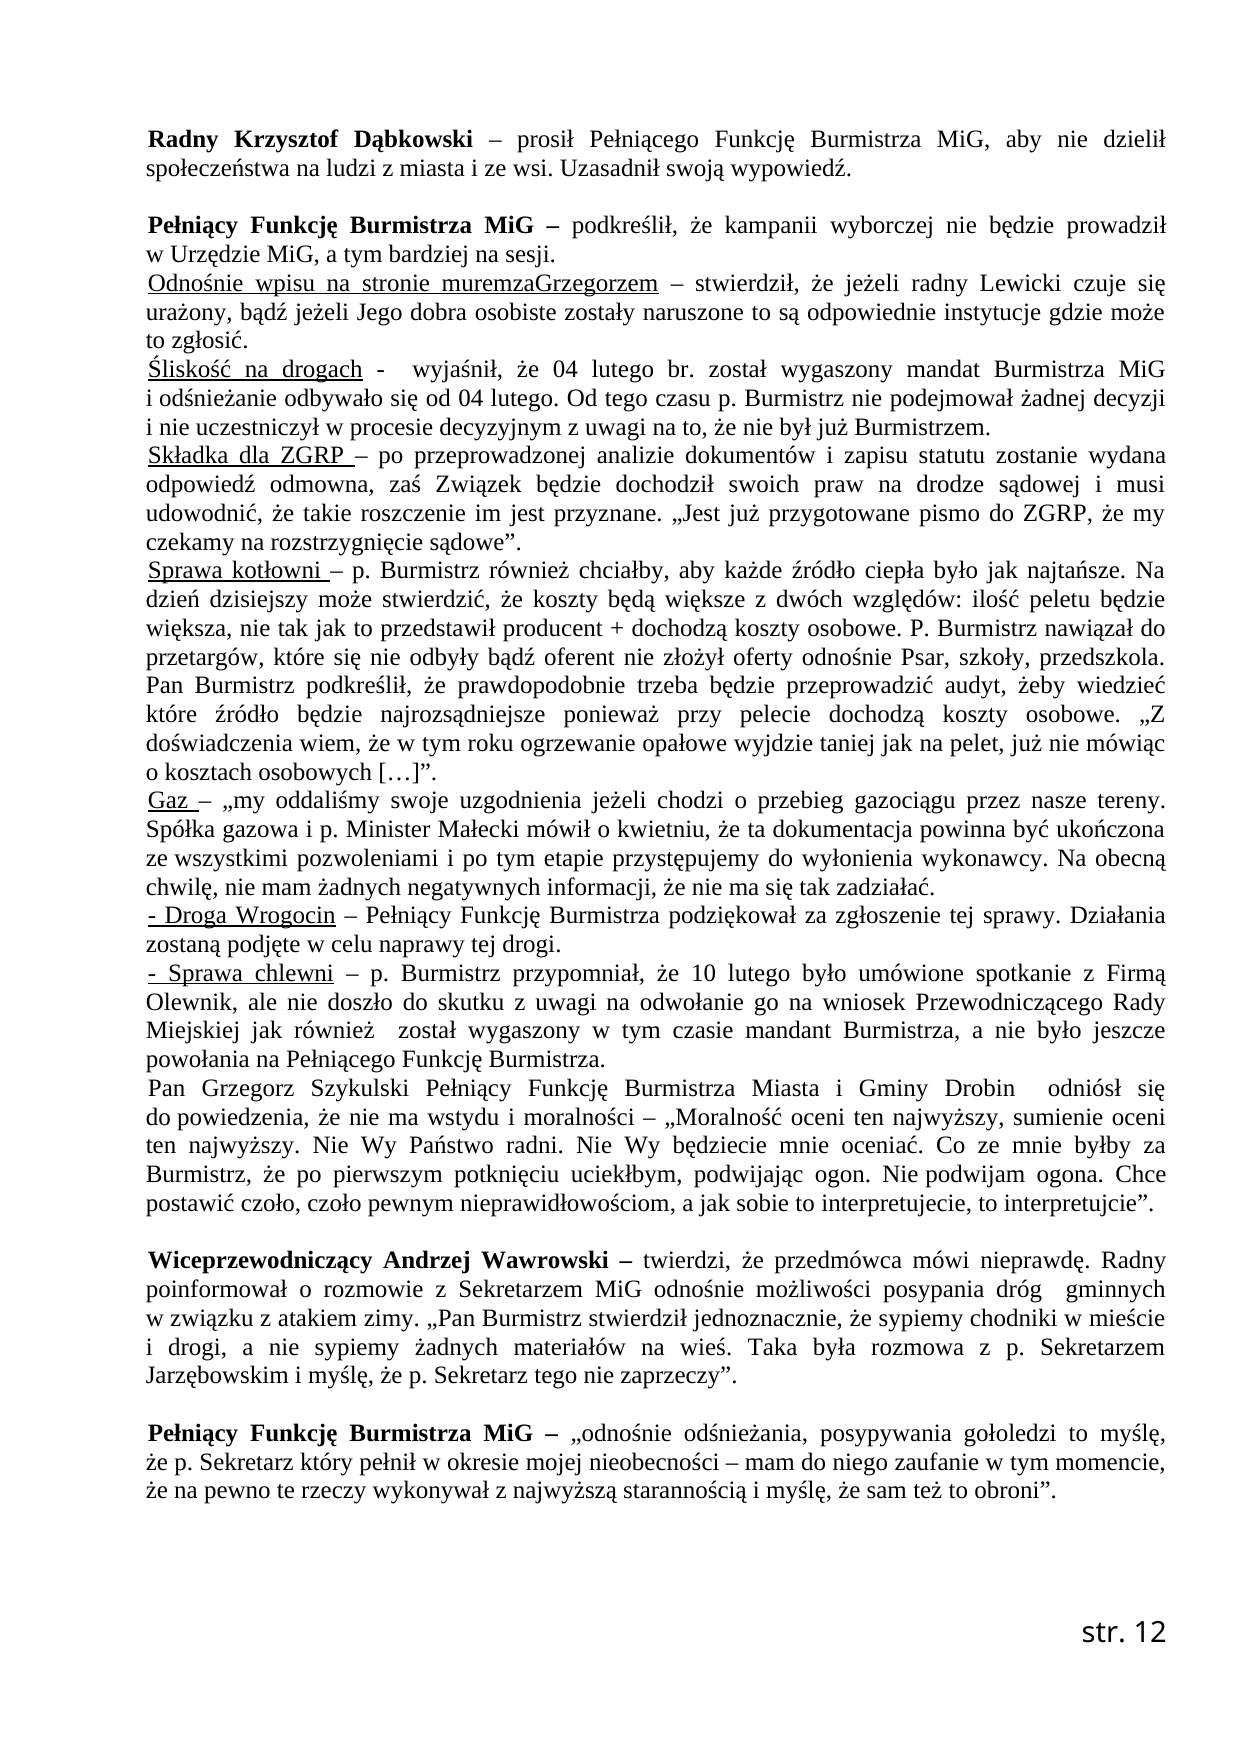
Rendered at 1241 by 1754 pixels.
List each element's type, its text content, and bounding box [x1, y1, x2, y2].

text Pełniący Funkcję Burmistrza MiG – „odnośnie odśnieżania, posypywania gołoledzi to myślę, że p. Sekretarz który pełnił w okresie mojej nieobecności – mam do niego zaufanie w tym momencie, że na pewno te rzeczy wykonywał z najwyższą starannością i myślę, że sam też to obroni”. [146, 1418, 1167, 1504]
text - Sprawa chlewni – p. Burmistrz przypomniał, że 10 lutego było umówione spotkanie z Firmą Olewnik, ale nie doszło do skutku z uwagi na odwołanie go na wniosek Przewodniczącego Rady Miejskiej jak również został wygaszony w tym czasie mandant Burmistrza, a nie było jeszcze powołania na Pełniącego Funkcję Burmistrza. [146, 958, 1167, 1073]
text Gaz – „my oddaliśmy swoje uzgodnienia jeżeli chodzi o przebieg gazociągu przez nasze tereny. Spółka gazowa i p. Minister Małecki mówił o kwietniu, że ta dokumentacja powinna być ukończona ze wszystkimi pozwoleniami i po tym etapie przystępujemy do wyłonienia wykonawcy. Na obecną chwilę, nie mam żadnych negatywnych informacji, że nie ma się tak zadziałać. [146, 785, 1167, 900]
text Wiceprzewodniczący Andrzej Wawrowski – twierdzi, że przedmówca mówi nieprawdę. Radny poinformował o rozmowie z Sekretarzem MiG odnośnie możliwości posypania dróg gminnych w związku z atakiem zimy. „Pan Burmistrz stwierdził jednoznacznie, że sypiemy chodniki w mieście i drogi, a nie sypiemy żadnych materiałów na wieś. Taka była rozmowa z p. Sekretarzem Jarzębowskim i myślę, że p. Sekretarz tego nie zaprzeczy”. [146, 1245, 1167, 1389]
text Radny Krzysztof Dąbkowski – prosił Pełniącego Funkcję Burmistrza MiG, aby nie dzielił społeczeństwa na ludzi z miasta i ze wsi. Uzasadnił swoją wypowiedź. [146, 124, 1167, 182]
text Sprawa kotłowni – p. Burmistrz również chciałby, aby każde źródło ciepła było jak najtańsze. Na dzień dzisiejszy może stwierdzić, że koszty będą większe z dwóch względów: ilość peletu będzie większa, nie tak jak to przedstawił producent + dochodzą koszty osobowe. P. Burmistrz nawiązał do przetargów, które się nie odbyły bądź oferent nie złożył oferty odnośnie Psar, szkoły, przedszkola. Pan Burmistrz podkreślił, że prawdopodobnie trzeba będzie przeprowadzić audyt, żeby wiedzieć które źródło będzie najrozsądniejsze ponieważ przy pelecie dochodzą koszty osobowe. „Z doświadczenia wiem, że w tym roku ogrzewanie opałowe wyjdzie taniej jak na pelet, już nie mówiąc o kosztach osobowych […]”. [146, 555, 1167, 785]
text Pełniący Funkcję Burmistrza MiG – podkreślił, że kampanii wyborczej nie będzie prowadził w Urzędzie MiG, a tym bardziej na sesji. [146, 210, 1167, 268]
text Odnośnie wpisu na stronie muremzaGrzegorzem – stwierdził, że jeżeli radny Lewicki czuje się urażony, bądź jeżeli Jego dobra osobiste zostały naruszone to są odpowiednie instytucje gdzie może to zgłosić. [146, 268, 1167, 354]
text Pan Grzegorz Szykulski Pełniący Funkcję Burmistrza Miasta i Gminy Drobin odniósł się do powiedzenia, że nie ma wstydu i moralności – „Moralność oceni ten najwyższy, sumienie oceni ten najwyższy. Nie Wy Państwo radni. Nie Wy będziecie mnie oceniać. Co ze mnie byłby za Burmistrz, że po pierwszym potknięciu uciekłbym, podwijając ogon. Nie podwijam ogona. Chce postawić czoło, czoło pewnym nieprawidłowościom, a jak sobie to interpretujecie, to interpretujcie”. [146, 1073, 1167, 1217]
text - Droga Wrogocin – Pełniący Funkcję Burmistrza podziękował za zgłoszenie tej sprawy. Działania zostaną podjęte w celu naprawy tej drogi. [146, 900, 1167, 958]
text Śliskość na drogach - wyjaśnił, że 04 lutego br. został wygaszony mandat Burmistrza MiG i odśnieżanie odbywało się od 04 lutego. Od tego czasu p. Burmistrz nie podejmował żadnej decyzji i nie uczestniczył w procesie decyzyjnym z uwagi na to, że nie był już Burmistrzem. [146, 354, 1167, 440]
text Składka dla ZGRP – po przeprowadzonej analizie dokumentów i zapisu statutu zostanie wydana odpowiedź odmowna, zaś Związek będzie dochodził swoich praw na drodze sądowej i musi udowodnić, że takie roszczenie im jest przyznane. „Jest już przygotowane pismo do ZGRP, że my czekamy na rozstrzygnięcie sądowe”. [146, 440, 1167, 555]
